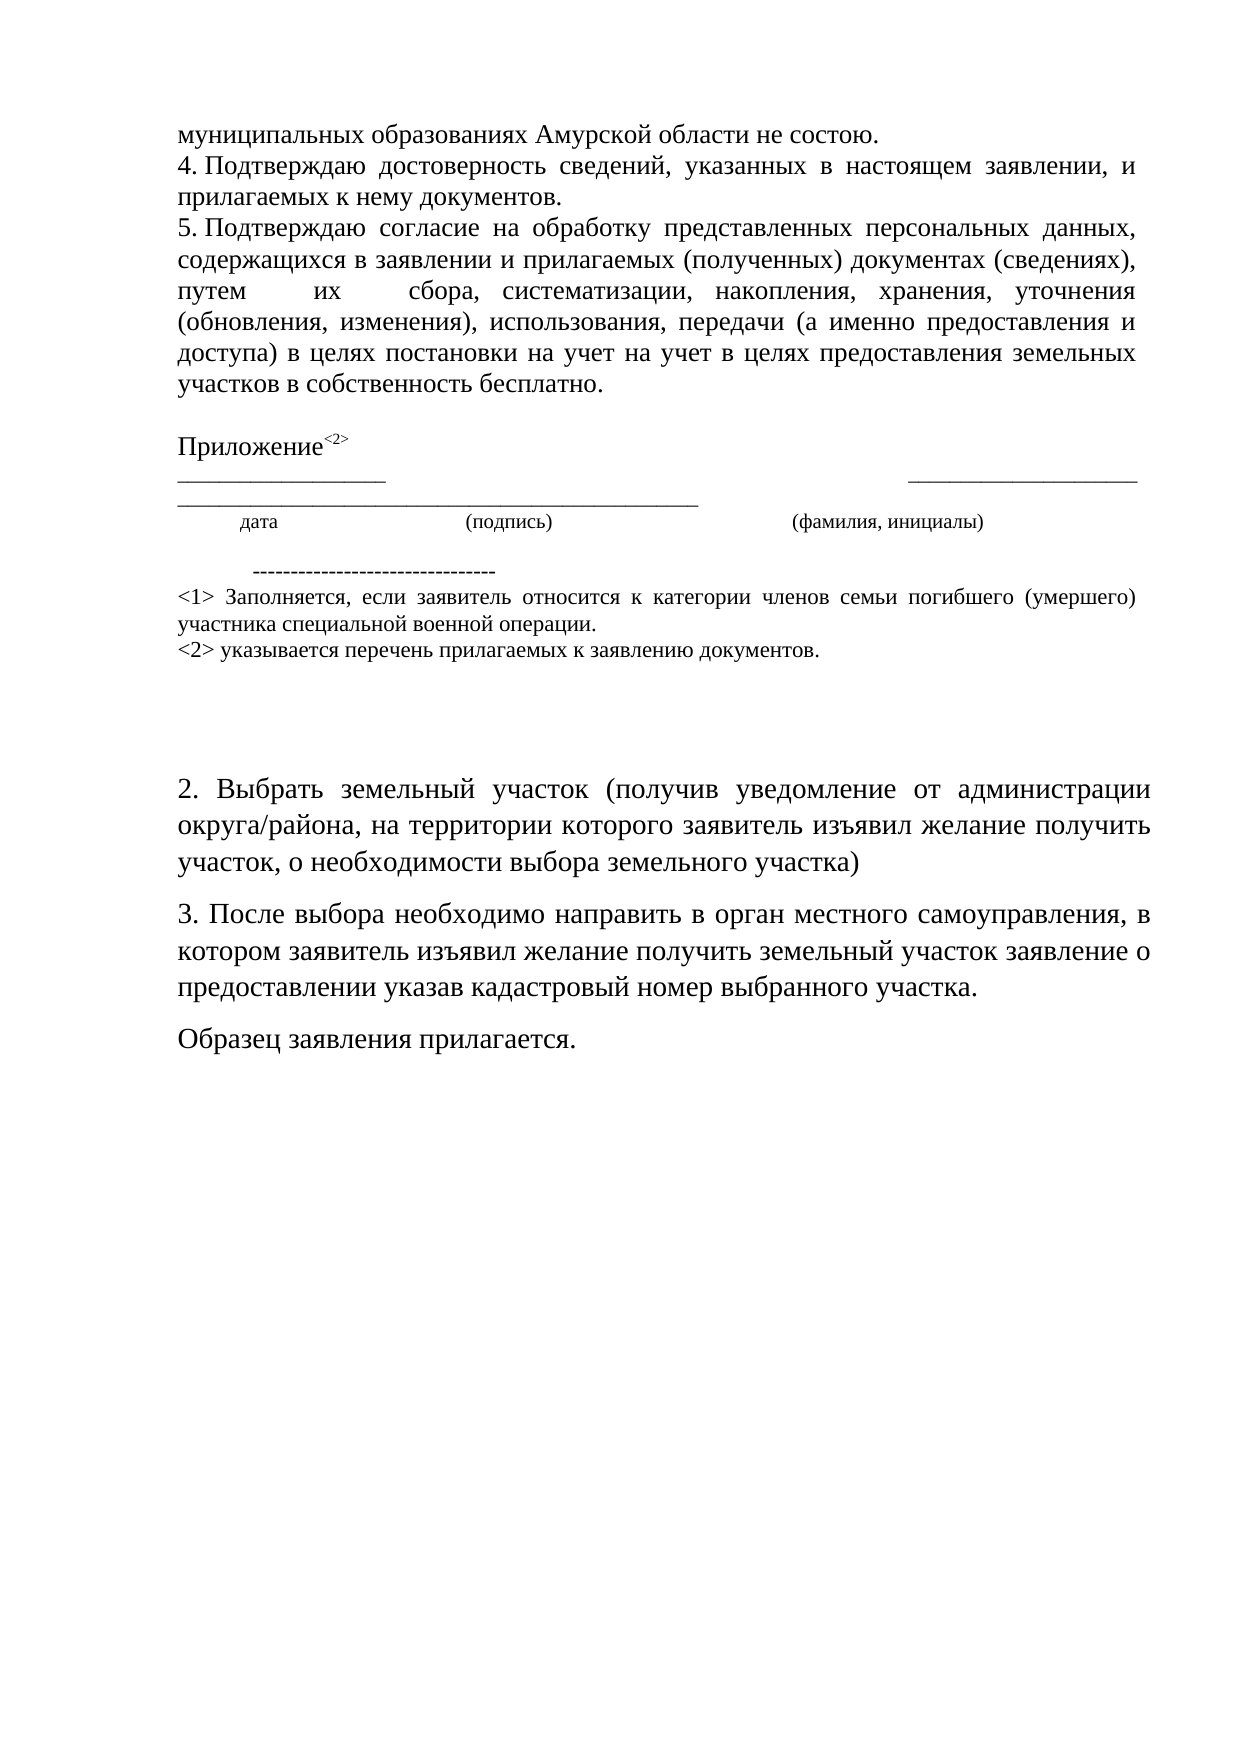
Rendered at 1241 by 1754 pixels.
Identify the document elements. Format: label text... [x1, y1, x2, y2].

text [177, 118, 1137, 149]
text ____________________ ______________________ __________________________________________________ [177, 461, 1137, 509]
text -------------------------------- [177, 557, 1137, 583]
text дата (подпись) (фамилия, инициалы) [177, 509, 1137, 533]
text 2. Выбрать земельный участок (получив уведомление от администрации округа/района, на территории которого заявитель изъявил желание получить участок, о необходимости выбора земельного участка) [177, 771, 1152, 877]
text <2> указывается перечень прилагаемых к заявлению документов. [177, 636, 1152, 662]
text Приложение<2> [177, 429, 1137, 461]
text 4. Подтверждаю достоверность сведений, указанных в настоящем заявлении, и прилагаемых к нему документов. [177, 149, 1137, 212]
text 3. После выбора необходимо направить в орган местного самоуправления, в котором заявитель изъявил желание получить земельный участок заявление о предоставлении указав кадастровый номер выбранного участка. [177, 896, 1152, 1002]
text <1> Заполняется, если заявитель относится к категории членов семьи погибшего (умершего) участника специальной военной операции. [177, 583, 1137, 636]
text Образец заявления прилагается. [177, 1022, 1152, 1055]
text 5. Подтверждаю согласие на обработку представленных персональных данных, содержащихся в заявлении и прилагаемых (полученных) документах (сведениях), путем их сбора, систематизации, накопления, хранения, уточнения (обновления, изменения), использования, передачи (а именно предоставления и доступа) в целях постановки на учет на учет в целях предоставления земельных участков в собственность бесплатно. [177, 212, 1137, 398]
